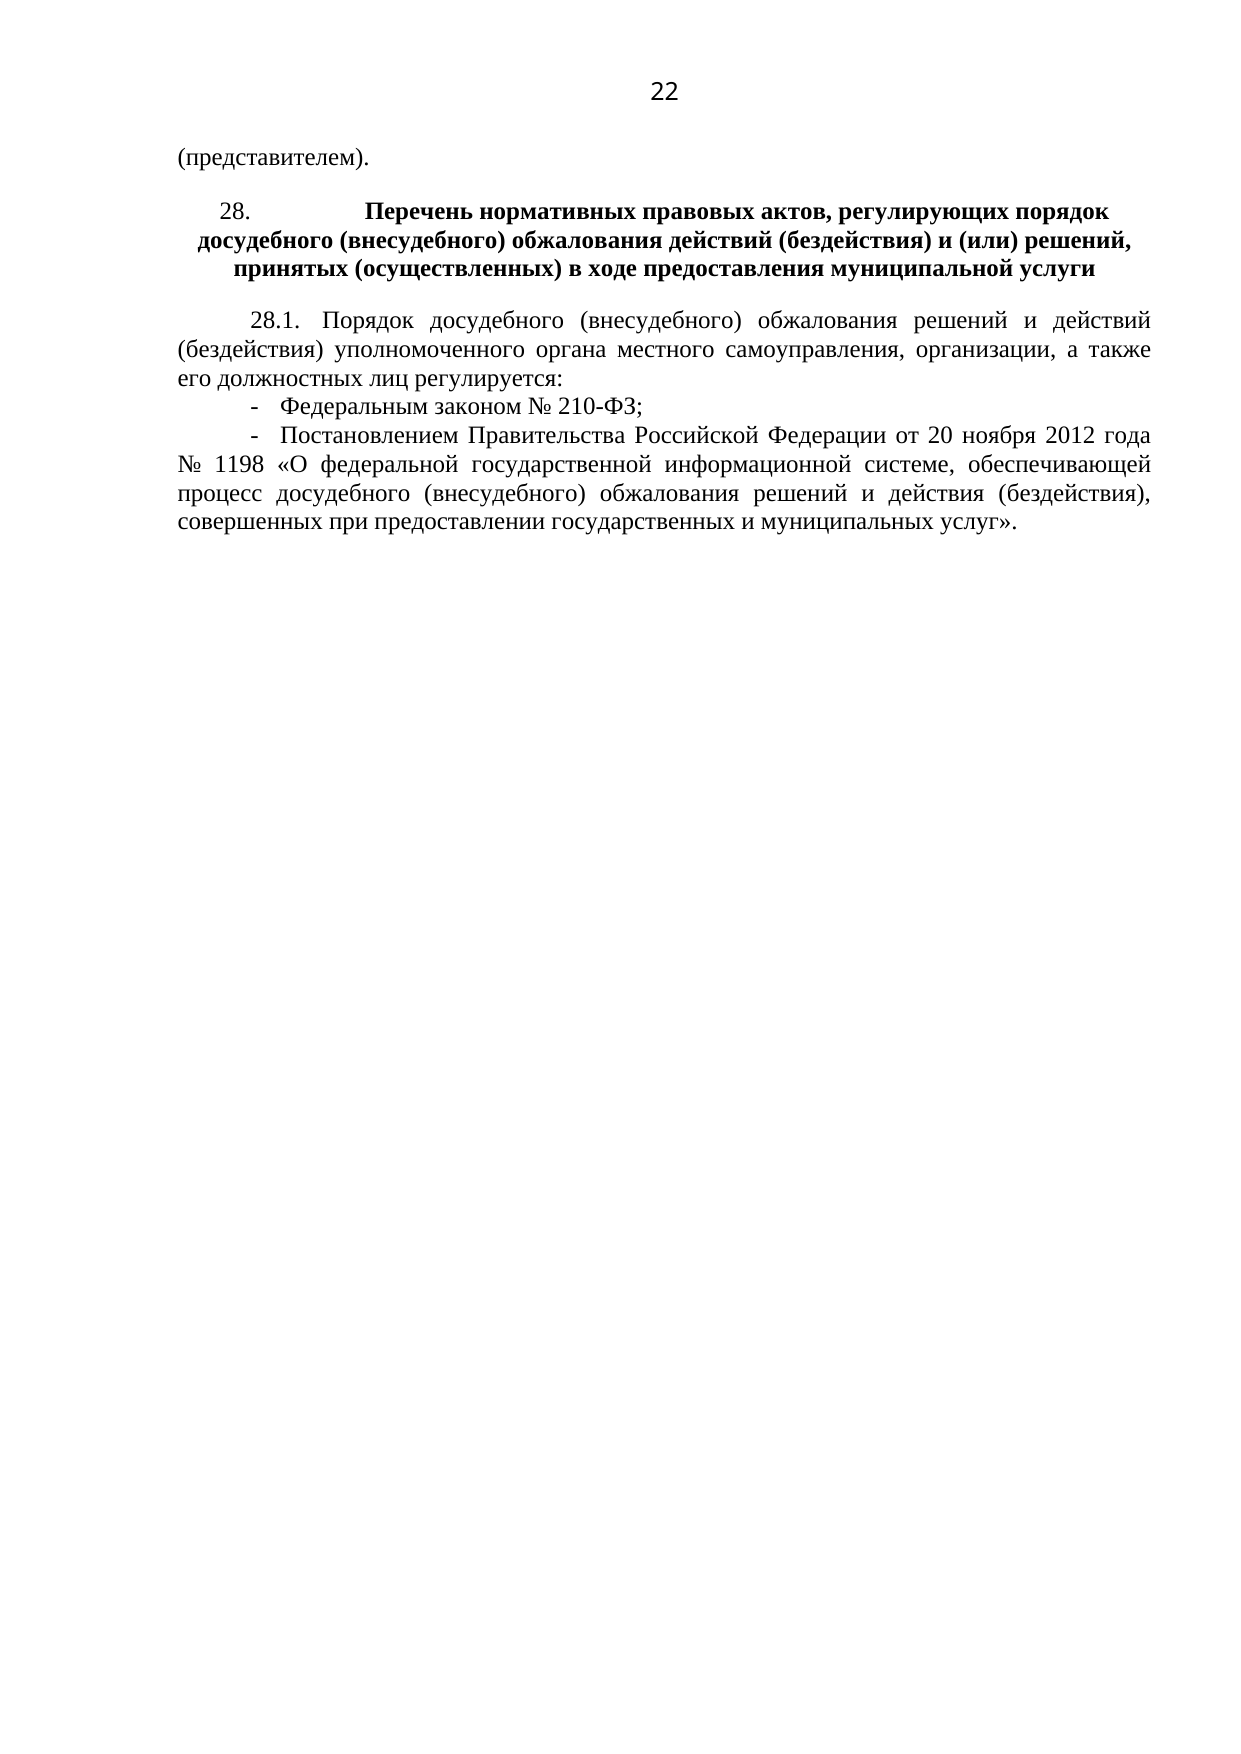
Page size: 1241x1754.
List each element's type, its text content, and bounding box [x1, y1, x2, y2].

list Постановлением Правительства Российской Федерации от 20 ноября 2012 года № 1198 «О федеральной государственной информационной системе, обеспечивающей процесс досудебного (внесудебного) обжалования решений и действия (бездействия), совершенных при предоставлении государственных и муниципальных услуг». [177, 420, 1152, 535]
list Федеральным законом № 210-ФЗ; [177, 391, 1152, 420]
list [177, 142, 1152, 171]
list Перечень нормативных правовых актов, регулирующих порядок досудебного (внесудебного) обжалования действий (бездействия) и (или) решений, принятых (осуществленных) в ходе предоставления муниципальной услуги [177, 196, 1152, 282]
list Порядок досудебного (внесудебного) обжалования решений и действий (бездействия) уполномоченного органа местного самоуправления, организации, а также его должностных лиц регулируется: [177, 305, 1152, 391]
